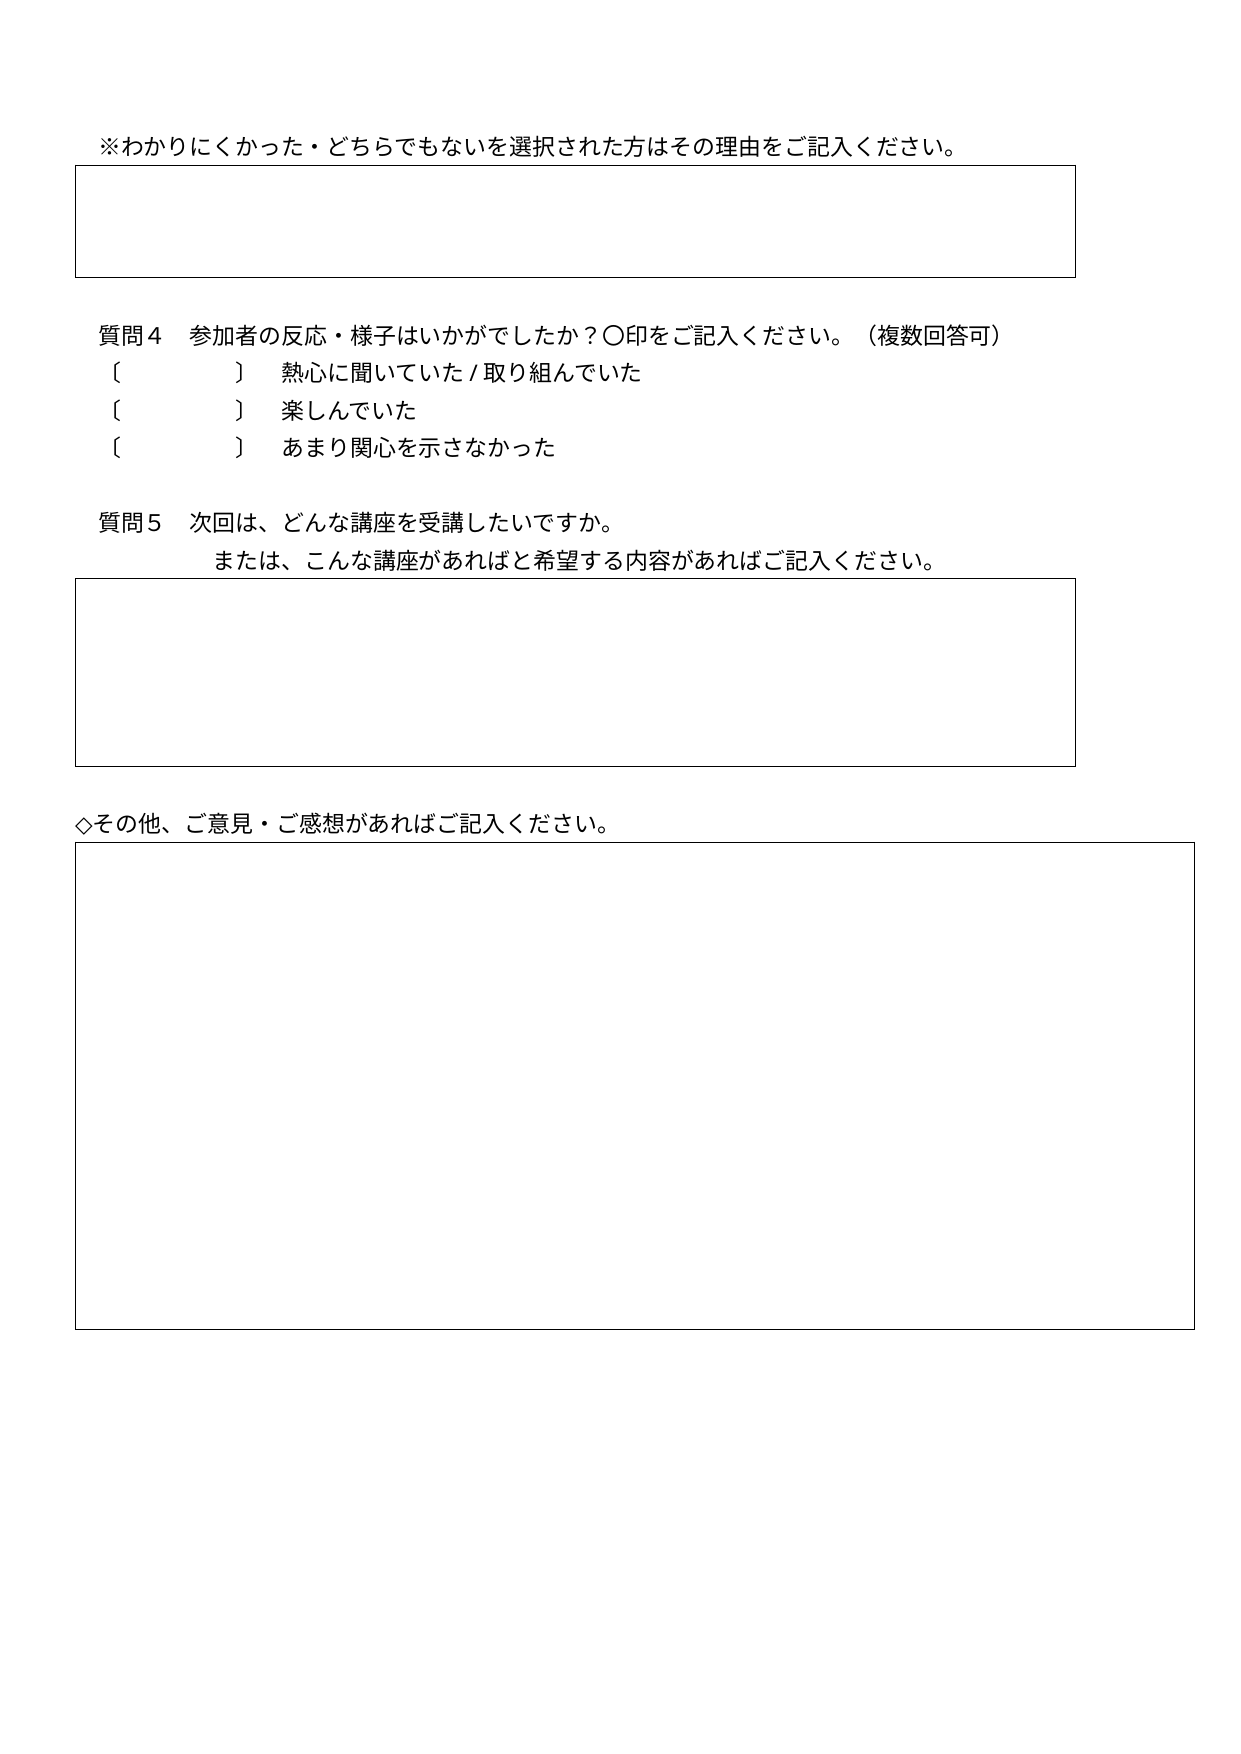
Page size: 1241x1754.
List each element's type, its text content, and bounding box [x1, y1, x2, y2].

text 〔 〕 楽しんでいた [75, 391, 1165, 428]
text 〔 〕 熱心に聞いていた / 取り組んでいた [75, 353, 1165, 391]
table_header [76, 579, 1075, 766]
text または、こんな講座があればと希望する内容があればご記入ください。 [75, 541, 1165, 578]
text 質問４ 参加者の反応・様子はいかがでしたか？〇印をご記入ください。（複数回答可） [75, 316, 1165, 353]
table_header [76, 166, 1075, 277]
table_header [76, 843, 1194, 1329]
text 〔 〕 あまり関心を示さなかった [75, 428, 1165, 466]
text 質問５ 次回は、どんな講座を受講したいですか。 [75, 503, 1165, 541]
text ※わかりにくかった・どちらでもないを選択された方はその理由をご記入ください。 [75, 127, 1165, 164]
text ◇その他、ご意見・ご感想があればご記入ください。 [75, 804, 1165, 842]
